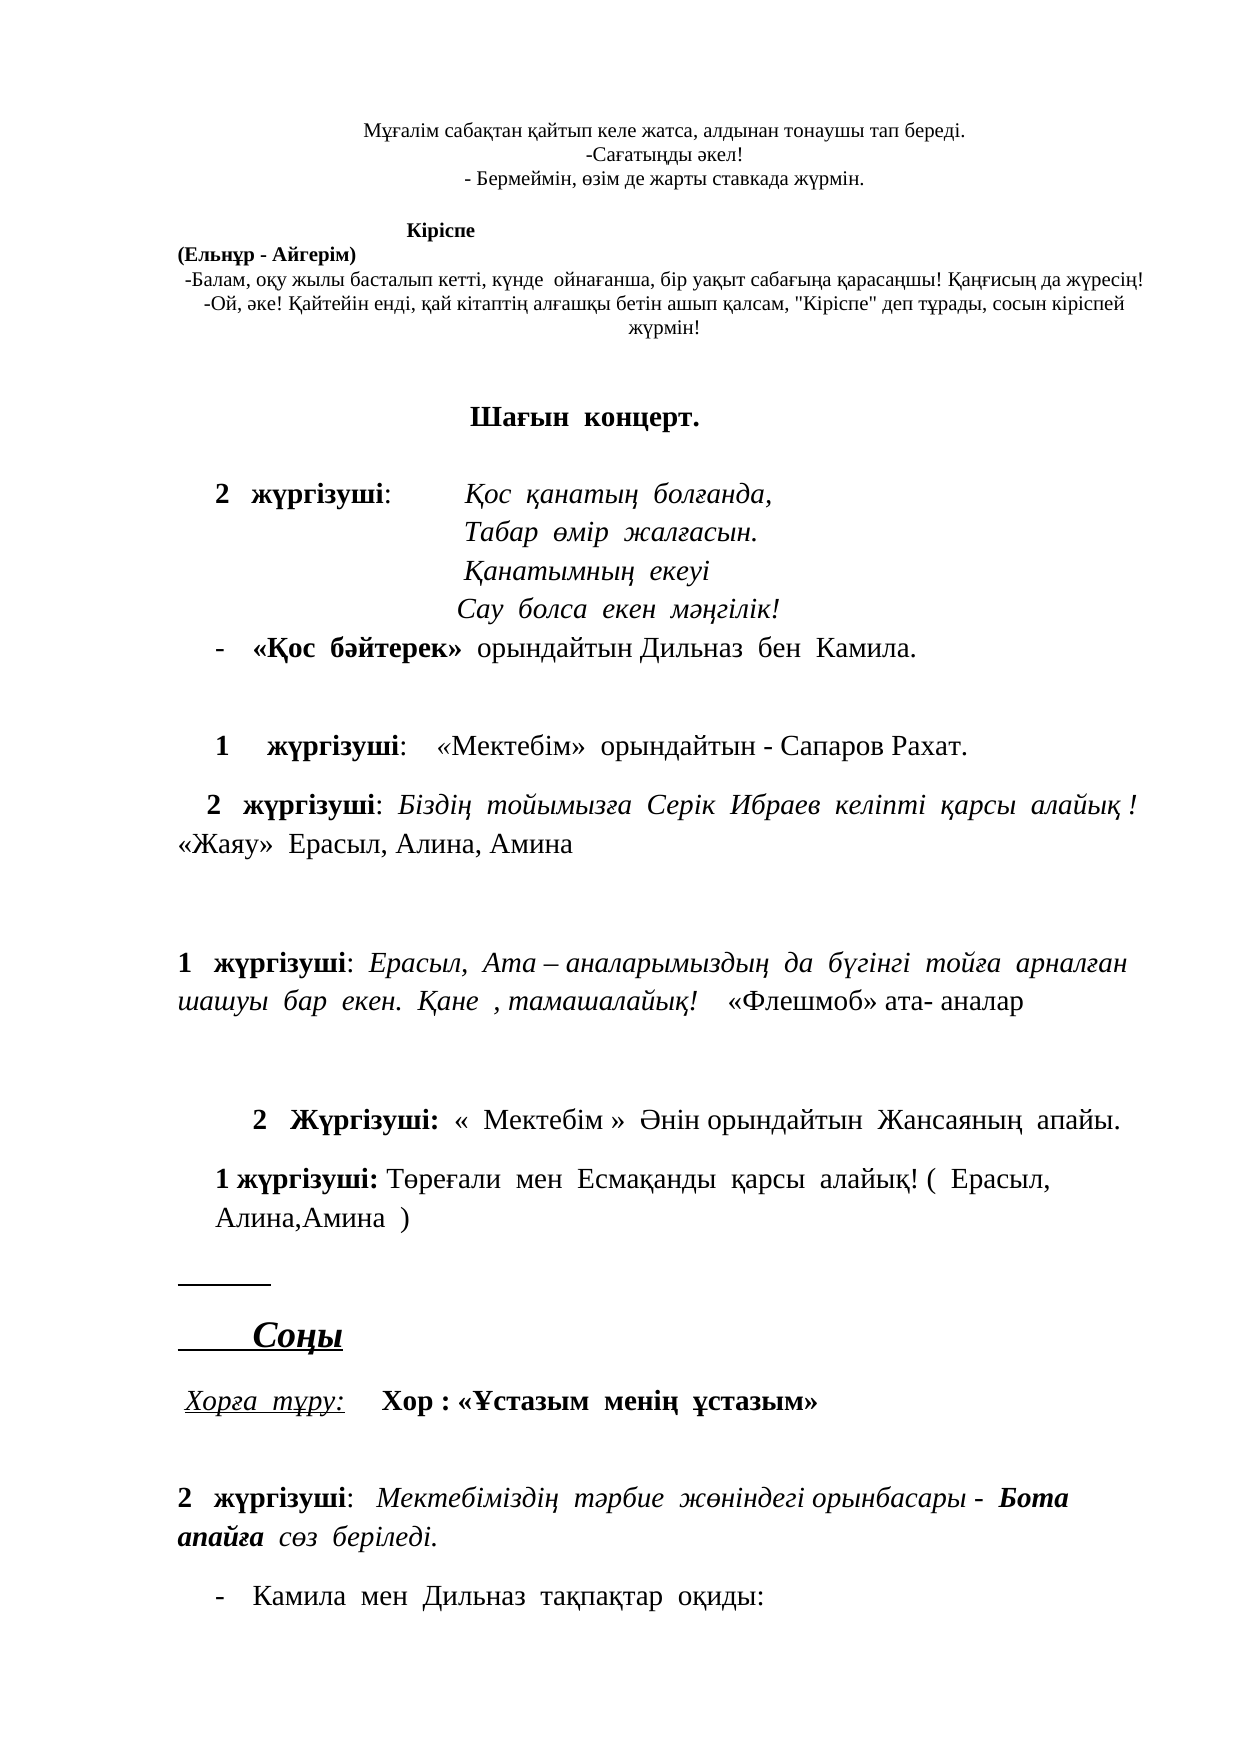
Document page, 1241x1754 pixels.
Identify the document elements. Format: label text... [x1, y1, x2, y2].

text Қанатымның екеуі [252, 553, 1152, 587]
text 1 жүргізуші: Төреғали мен Есмақанды қарсы алайық! ( Ерасыл, Алина,Амина ) [215, 1161, 1152, 1233]
text Шағын концерт. [215, 399, 1152, 432]
list жүргізуші: «Мектебім» орындайтын - Сапаров Рахат. [215, 728, 1152, 762]
text Кіріспе [177, 218, 1152, 242]
text 2 жүргізуші: Біздің тойымызға Серік Ибраев келіпті қарсы алайық ! «Жаяу» Ерасыл, Алина, Амина [177, 787, 1152, 859]
text Хорға тұру: Хор : «Ұстазым менің ұстазым» [177, 1383, 1152, 1416]
text 1 жүргізуші: Ерасыл, Ата – аналарымыздың да бүгінгі тойға арналған шашуы бар екен. Қане , тамашалайық! «Флешмоб» ата- аналар [177, 945, 1152, 1017]
text Сау болса екен мәңгілік! [252, 592, 1152, 625]
list Камила мен Дильназ тақпақтар оқиды: [215, 1578, 1152, 1612]
list «Қос бәйтерек» орындайтын Дильназ бен Камила. [215, 630, 1152, 664]
text (Ельнұр - Айгерім) [177, 242, 1152, 266]
text 2 жүргізуші: Қос қанатың болғанда, [215, 476, 1152, 509]
text Соңы [177, 1312, 1152, 1355]
text 2 жүргізуші: Мектебіміздің тәрбие жөніндегі орынбасары - Бота апайға сөз беріледі. [177, 1481, 1152, 1553]
text Табар өмір жалғасын. [252, 514, 1152, 548]
text -Балам, оқу жылы басталып кетті, күнде ойнағанша, бір уақыт сабағыңа қарасаңшы! Қаңғисың да жүресің! -Ой, әке! Қайтейін енді, қай кітаптің алғашқы бетін ашып қалсам, "Кіріспе" деп тұрады, сосын кіріспей жүрмін! [177, 266, 1152, 367]
text Мұғалім сабақтан қайтып келе жатса, алдынан тонаушы тап береді. -Сағатыңды әкел! - Бермеймін, өзім де жарты ставкада жүрмін. [177, 118, 1152, 218]
list Жүргізуші: « Мектебім » Әнін орындайтын Жансаяның апайы. [252, 1102, 1152, 1136]
